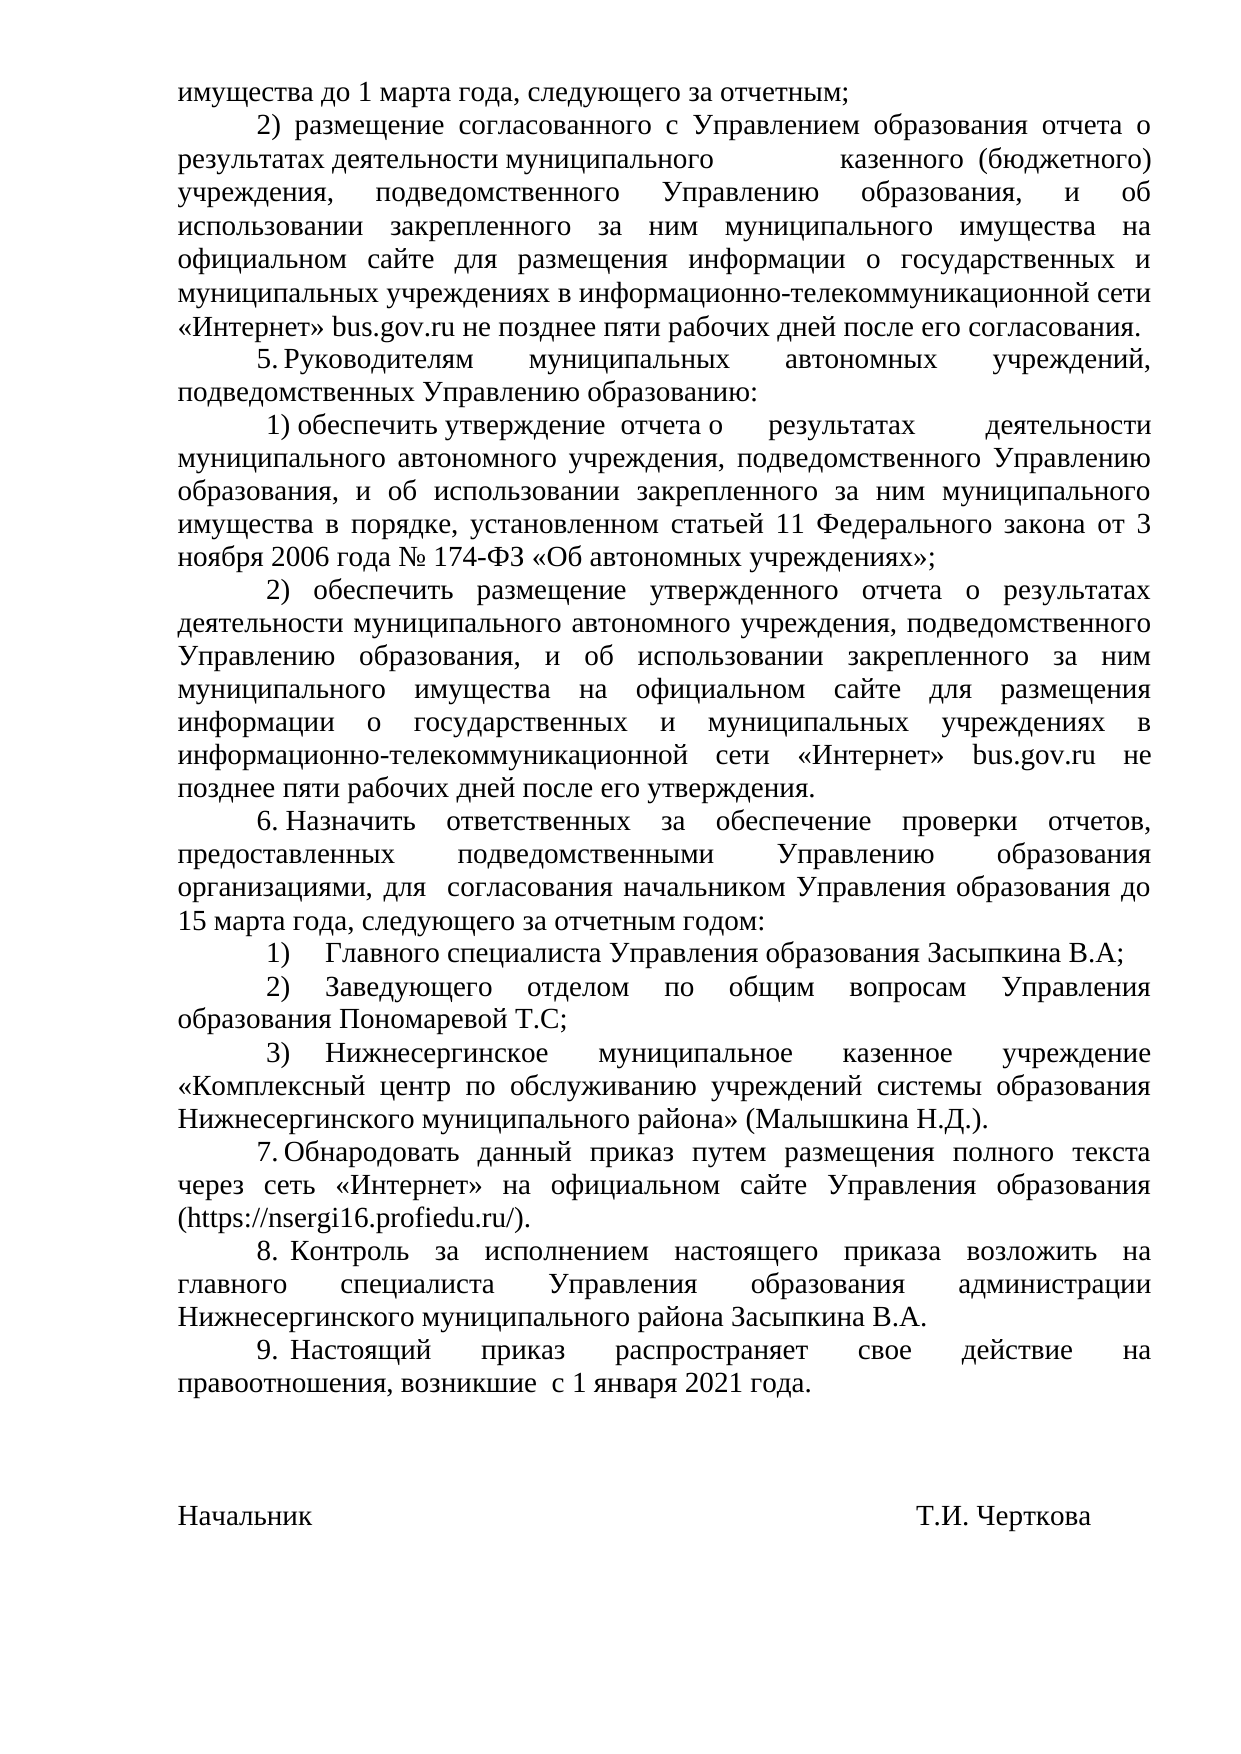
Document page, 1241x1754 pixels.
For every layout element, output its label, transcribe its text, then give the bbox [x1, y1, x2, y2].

text Начальник Т.И. Черткова [177, 1499, 1152, 1532]
text 2) размещение согласованного с Управлением образования отчета о результатах деятельности муниципального казенного (бюджетного) учреждения, подведомственного Управлению образования, и об использовании закрепленного за ним муниципального имущества на официальном сайте для размещения информации о государственных и муниципальных учреждениях в информационно-телекоммуникационной сети «Интернет» bus.gov.ru не позднее пяти рабочих дней после его согласования. [177, 107, 1152, 342]
list Главного специалиста Управления образования Засыпкина В.А; [177, 937, 1152, 969]
list Заведующего отделом по общим вопросам Управления образования Пономаревой Т.С; [177, 969, 1152, 1036]
list Руководителям муниципальных автономных учреждений, подведомственных Управлению образованию: [177, 342, 1152, 408]
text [177, 74, 1152, 107]
list Настоящий приказ распространяет свое действие на правоотношения, возникшие с 1 января 2021 года. [177, 1333, 1152, 1399]
text 1) обеспечить утверждение отчета о результатах деятельности муниципального автономного учреждения, подведомственного Управлению образования, и об использовании закрепленного за ним муниципального имущества в порядке, установленном статьей 11 Федерального закона от 3 ноября 2006 года № 174-ФЗ «Об автономных учреждениях»; [177, 408, 1152, 573]
list Контроль за исполнением настоящего приказа возложить на главного специалиста Управления образования администрации Нижнесергинского муниципального района Засыпкина В.А. [177, 1234, 1152, 1333]
list Нижнесергинское муниципальное казенное учреждение «Комплексный центр по обслуживанию учреждений системы образования Нижнесергинского муниципального района» (Малышкина Н.Д.). [177, 1036, 1152, 1135]
list Обнародовать данный приказ путем размещения полного текста через сеть «Интернет» на официальном сайте Управления образования (https://nsergi16.profiedu.ru/). [177, 1135, 1152, 1234]
text 2) обеспечить размещение утвержденного отчета о результатах деятельности муниципального автономного учреждения, подведомственного Управлению образования, и об использовании закрепленного за ним муниципального имущества на официальном сайте для размещения информации о государственных и муниципальных учреждениях в информационно-телекоммуникационной сети «Интернет» bus.gov.ru не позднее пяти рабочих дней после его утверждения. [177, 573, 1152, 804]
list Назначить ответственных за обеспечение проверки отчетов, предоставленных подведомственными Управлению образования организациями, для согласования начальником Управления образования до 15 марта года, следующего за отчетным годом: [177, 804, 1152, 937]
